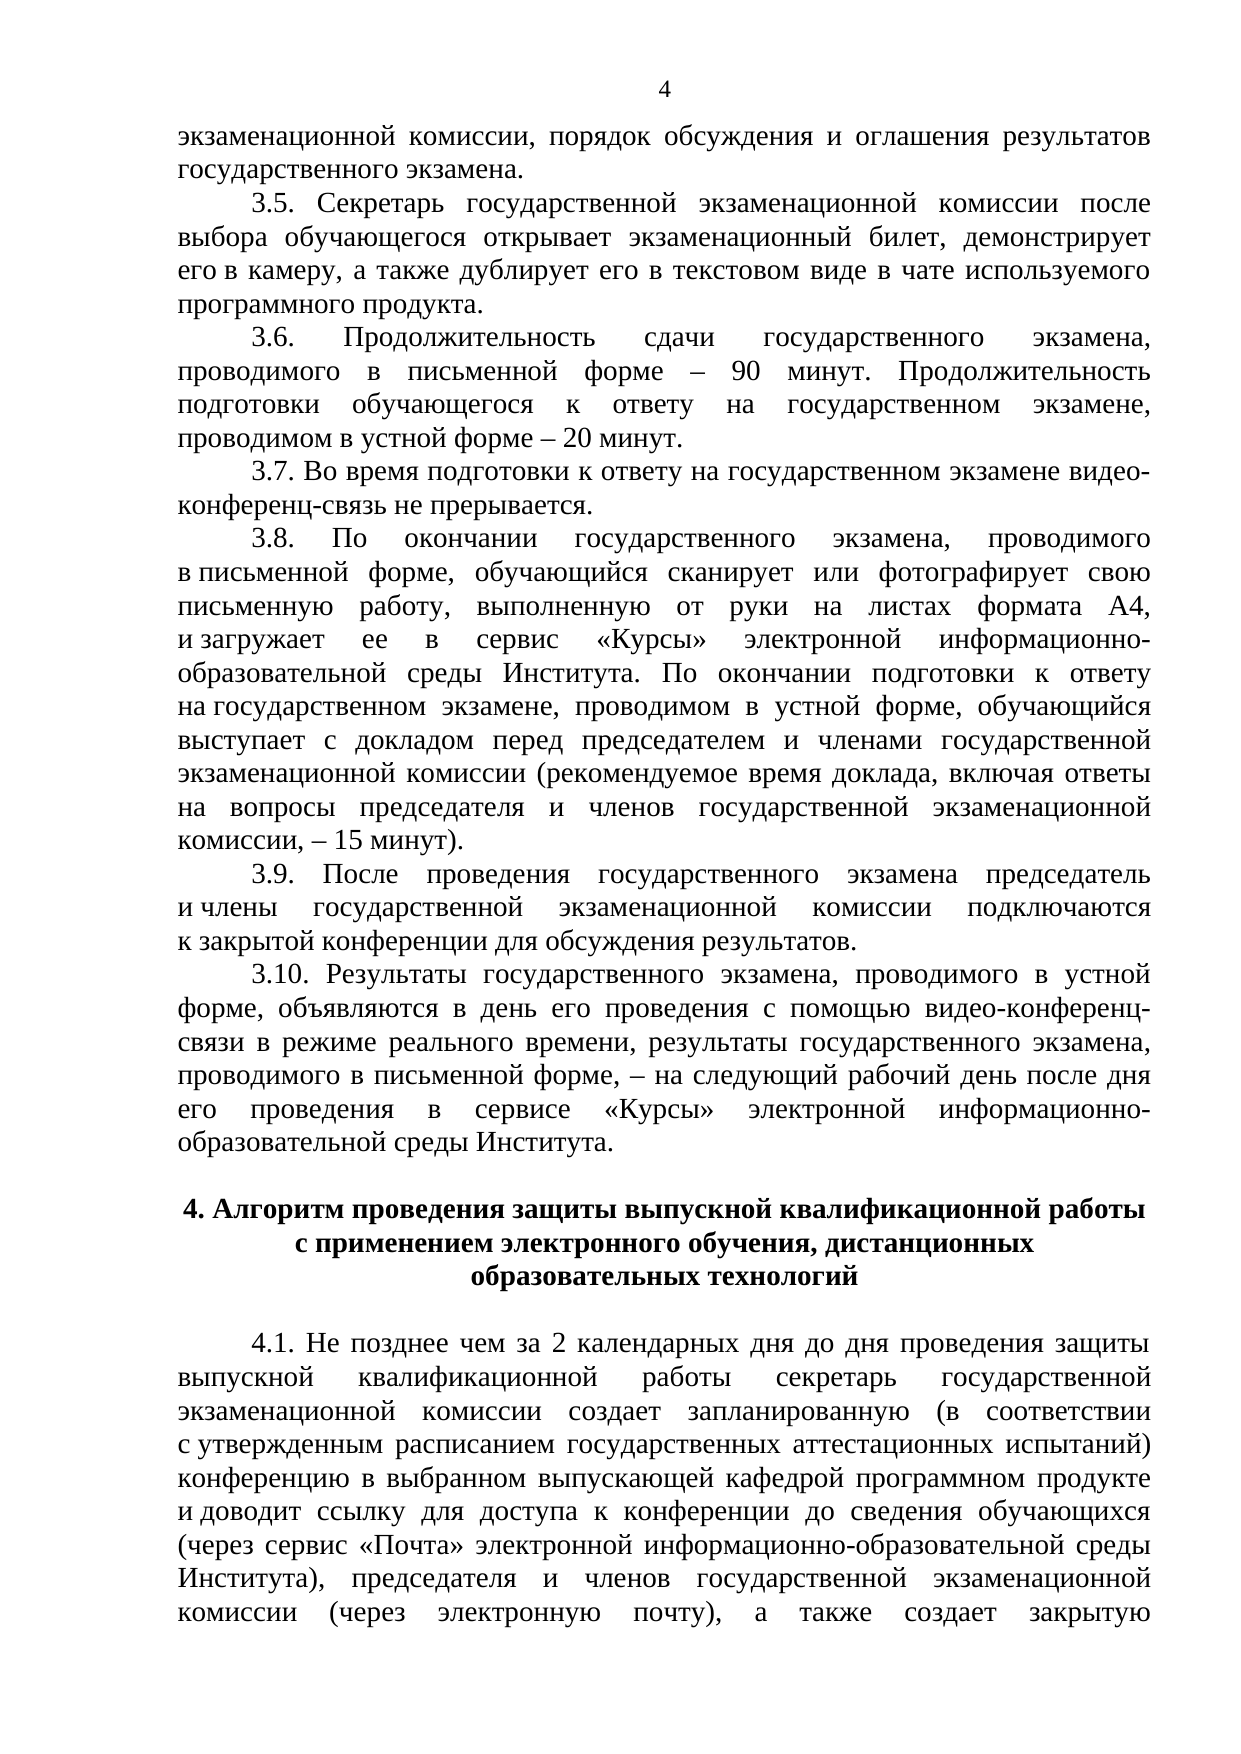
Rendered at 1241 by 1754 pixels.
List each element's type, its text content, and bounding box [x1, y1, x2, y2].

text 3.6. Продолжительность сдачи государственного экзамена, проводимого в письменной форме – 90 минут. Продолжительность подготовки обучающегося к ответу на государственном экзамене, проводимом в устной форме – 20 минут. [177, 319, 1152, 453]
text 3.10. Результаты государственного экзамена, проводимого в устной форме, объявляются в день его проведения с помощью видео-конференц-связи в режиме реального времени, результаты государственного экзамена, проводимого в письменной форме, – на следующий рабочий день после дня его проведения в сервисе «Курсы» электронной информационно-образовательной среды Института. [177, 957, 1152, 1158]
text 3.9. После проведения государственного экзамена председатель и члены государственной экзаменационной комиссии подключаются к закрытой конференции для обсуждения результатов. [177, 856, 1152, 957]
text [177, 1326, 1152, 1627]
text 3.7. Во время подготовки к ответу на государственном экзамене видео-конференц-связь не прерывается. [177, 453, 1152, 521]
text 4. Алгоритм проведения защиты выпускной квалификационной работы с применением электронного обучения, дистанционных образовательных технологий [177, 1191, 1152, 1292]
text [177, 118, 1152, 185]
text 3.5. Секретарь государственной экзаменационной комиссии после выбора обучающегося открывает экзаменационный билет, демонстрирует его в камеру, а также дублирует его в текстовом виде в чате используемого программного продукта. [177, 185, 1152, 319]
text 3.8. По окончании государственного экзамена, проводимого в письменной форме, обучающийся сканирует или фотографирует свою письменную работу, выполненную от руки на листах формата А4, и загружает ее в сервис «Курсы» электронной информационно-образовательной среды Института. По окончании подготовки к ответу на государственном экзамене, проводимом в устной форме, обучающийся выступает с докладом перед председателем и членами государственной экзаменационной комиссии (рекомендуемое время доклада, включая ответы на вопросы председателя и членов государственной экзаменационной комиссии, – 15 минут). [177, 521, 1152, 856]
